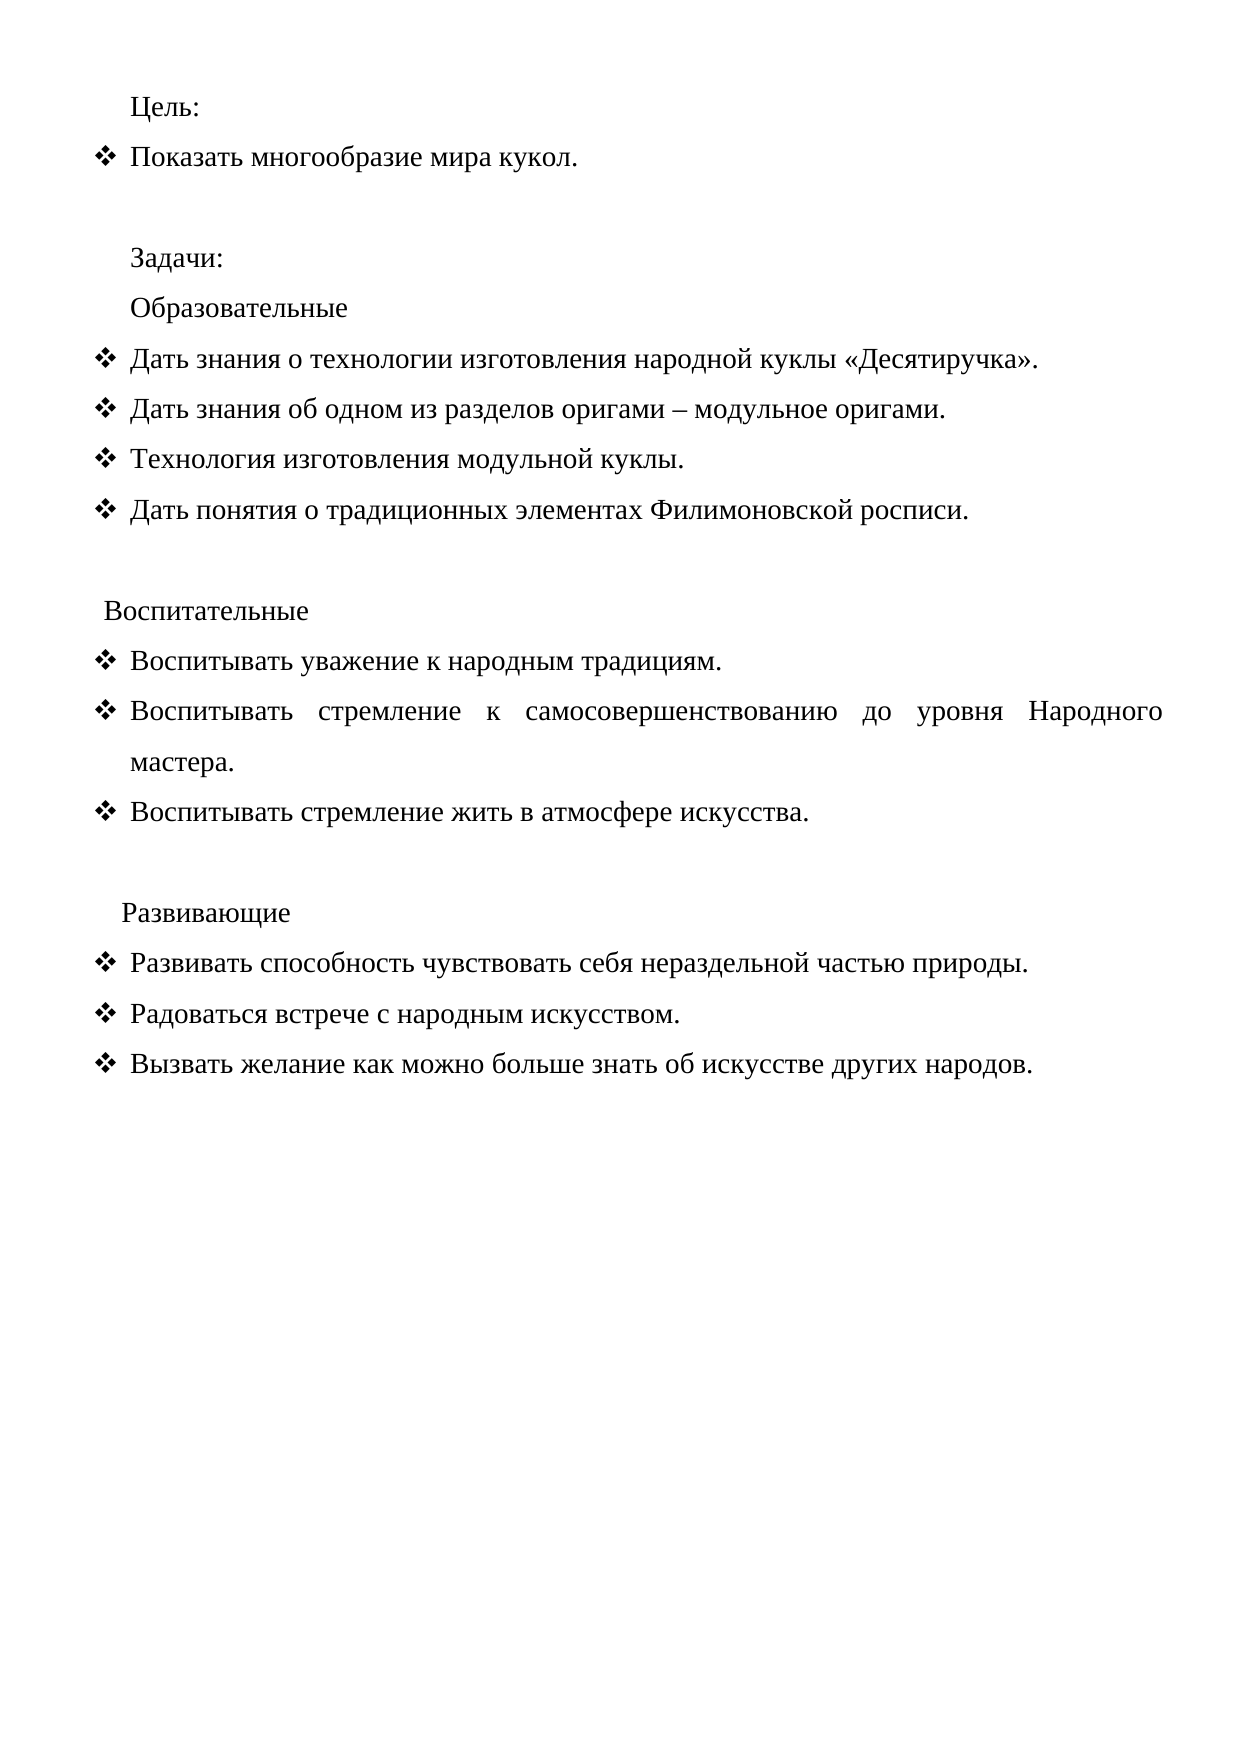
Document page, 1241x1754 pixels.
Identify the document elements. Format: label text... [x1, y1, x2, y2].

list Воспитывать уважение к народным традициям. [92, 643, 1163, 677]
text Задачи: [130, 240, 1163, 274]
list Воспитательные [103, 593, 1163, 626]
text Цель: [130, 89, 1163, 123]
list Воспитывать стремление жить в атмосфере искусства. [92, 794, 1163, 828]
list Технология изготовления модульной куклы. [92, 442, 1163, 475]
list Воспитывать стремление к самосовершенствованию до уровня Народного мастера. [92, 693, 1163, 777]
list Развивающие [121, 895, 1163, 928]
text Образовательные [130, 291, 1163, 324]
list Дать понятия о традиционных элементах Филимоновской росписи. [92, 492, 1163, 526]
list Вызвать желание как можно больше знать об искусстве других народов. [92, 1046, 1163, 1080]
list Показать многообразие мира кукол. [92, 139, 1163, 173]
list Дать знания об одном из разделов оригами – модульное оригами. [92, 391, 1163, 425]
list Радоваться встрече с народным искусством. [92, 996, 1163, 1029]
list Развивать способность чувствовать себя нераздельной частью природы. [92, 945, 1163, 979]
list Дать знания о технологии изготовления народной куклы «Десятиручка». [92, 341, 1163, 374]
